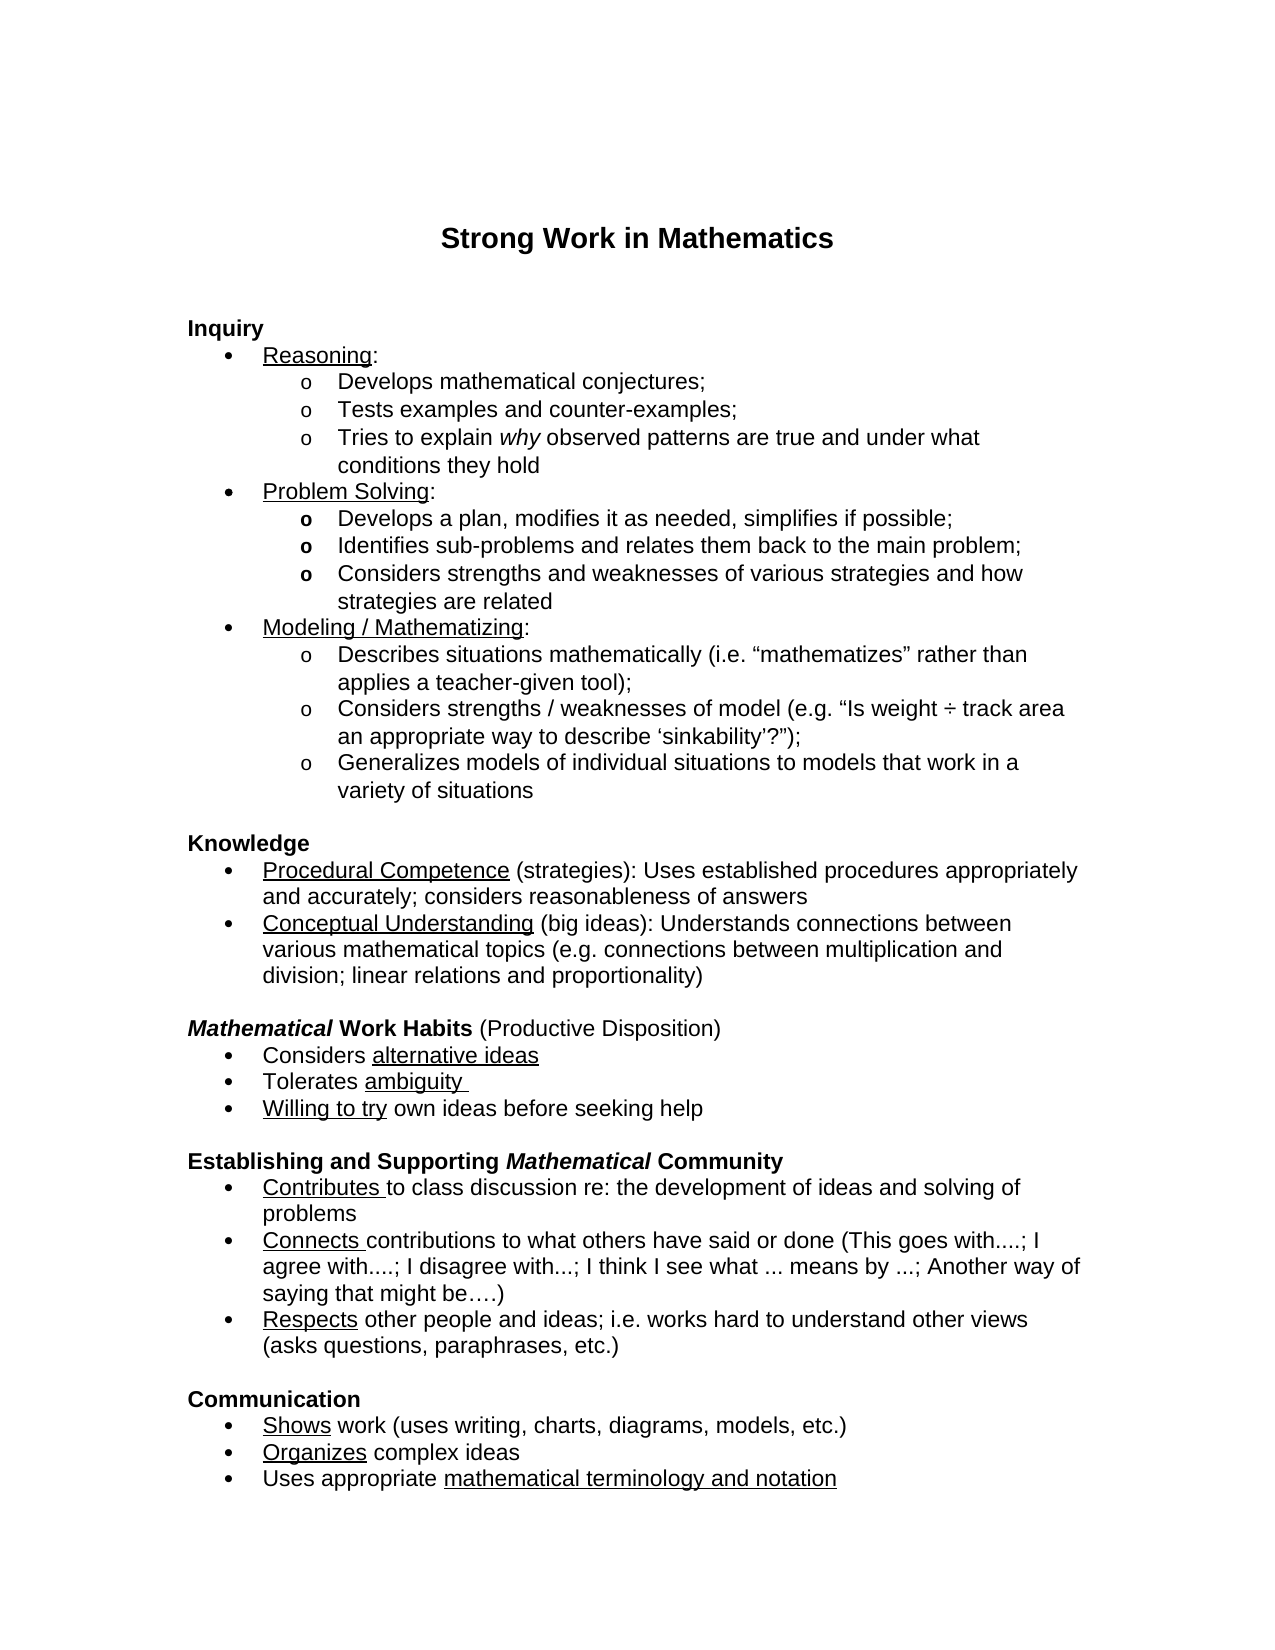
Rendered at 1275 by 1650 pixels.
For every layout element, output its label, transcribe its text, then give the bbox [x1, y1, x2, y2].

list Reasoning: [225, 342, 1087, 368]
text Knowledge [187, 830, 1087, 856]
list Tries to explain why observed patterns are true and under what conditions they hold [300, 424, 1087, 478]
list Identifies sub-problems and relates them back to the main problem; [300, 532, 1087, 560]
text Mathematical Work Habits (Productive Disposition) [187, 989, 1087, 1041]
list Tests examples and counter-examples; [300, 396, 1087, 424]
list Describes situations mathematically (i.e. “mathematizes” rather than applies a teacher-given tool); [300, 641, 1087, 695]
list Organizes complex ideas [225, 1439, 1087, 1465]
list Develops a plan, modifies it as needed, simplifies if possible; [300, 504, 1087, 532]
list Conceptual Understanding (big ideas): Understands connections between various mathematical topics (e.g. connections between multiplication and division; linear relations and proportionality) [225, 909, 1087, 988]
text Strong Work in Mathematics [187, 222, 1087, 255]
list Problem Solving: [225, 478, 1087, 504]
list Considers strengths and weaknesses of various strategies and how strategies are related [300, 560, 1087, 614]
list Develops mathematical conjectures; [300, 368, 1087, 396]
list Contributes to class discussion re: the development of ideas and solving of problems [225, 1174, 1087, 1227]
text Establishing and Supporting Mathematical Community [187, 1121, 1087, 1174]
list Willing to try own ideas before seeking help [225, 1095, 1087, 1121]
list Respects other people and ideas; i.e. works hard to understand other views (asks questions, paraphrases, etc.) [225, 1306, 1087, 1359]
text Inquiry [187, 315, 1087, 341]
list Connects contributions to what others have said or done (This goes with....; I agree with....; I disagree with...; I think I see what ... means by ...; Another way of saying that might be….) [225, 1227, 1087, 1306]
list Procedural Competence (strategies): Uses established procedures appropriately and accurately; considers reasonableness of answers [225, 857, 1087, 909]
list Generalizes models of individual situations to models that work in a variety of situations [300, 749, 1087, 803]
text Communication [187, 1386, 1087, 1412]
list Considers strengths / weaknesses of model (e.g. “Is weight ÷ track area an appropriate way to describe ‘sinkability’?”); [300, 695, 1087, 749]
list Considers alternative ideas [225, 1042, 1087, 1068]
list Tolerates ambiguity [225, 1068, 1087, 1094]
list Shows work (uses writing, charts, diagrams, models, etc.) [225, 1412, 1087, 1438]
list Modeling / Mathematizing: [225, 614, 1087, 641]
list Uses appropriate mathematical terminology and notation [225, 1465, 1087, 1492]
